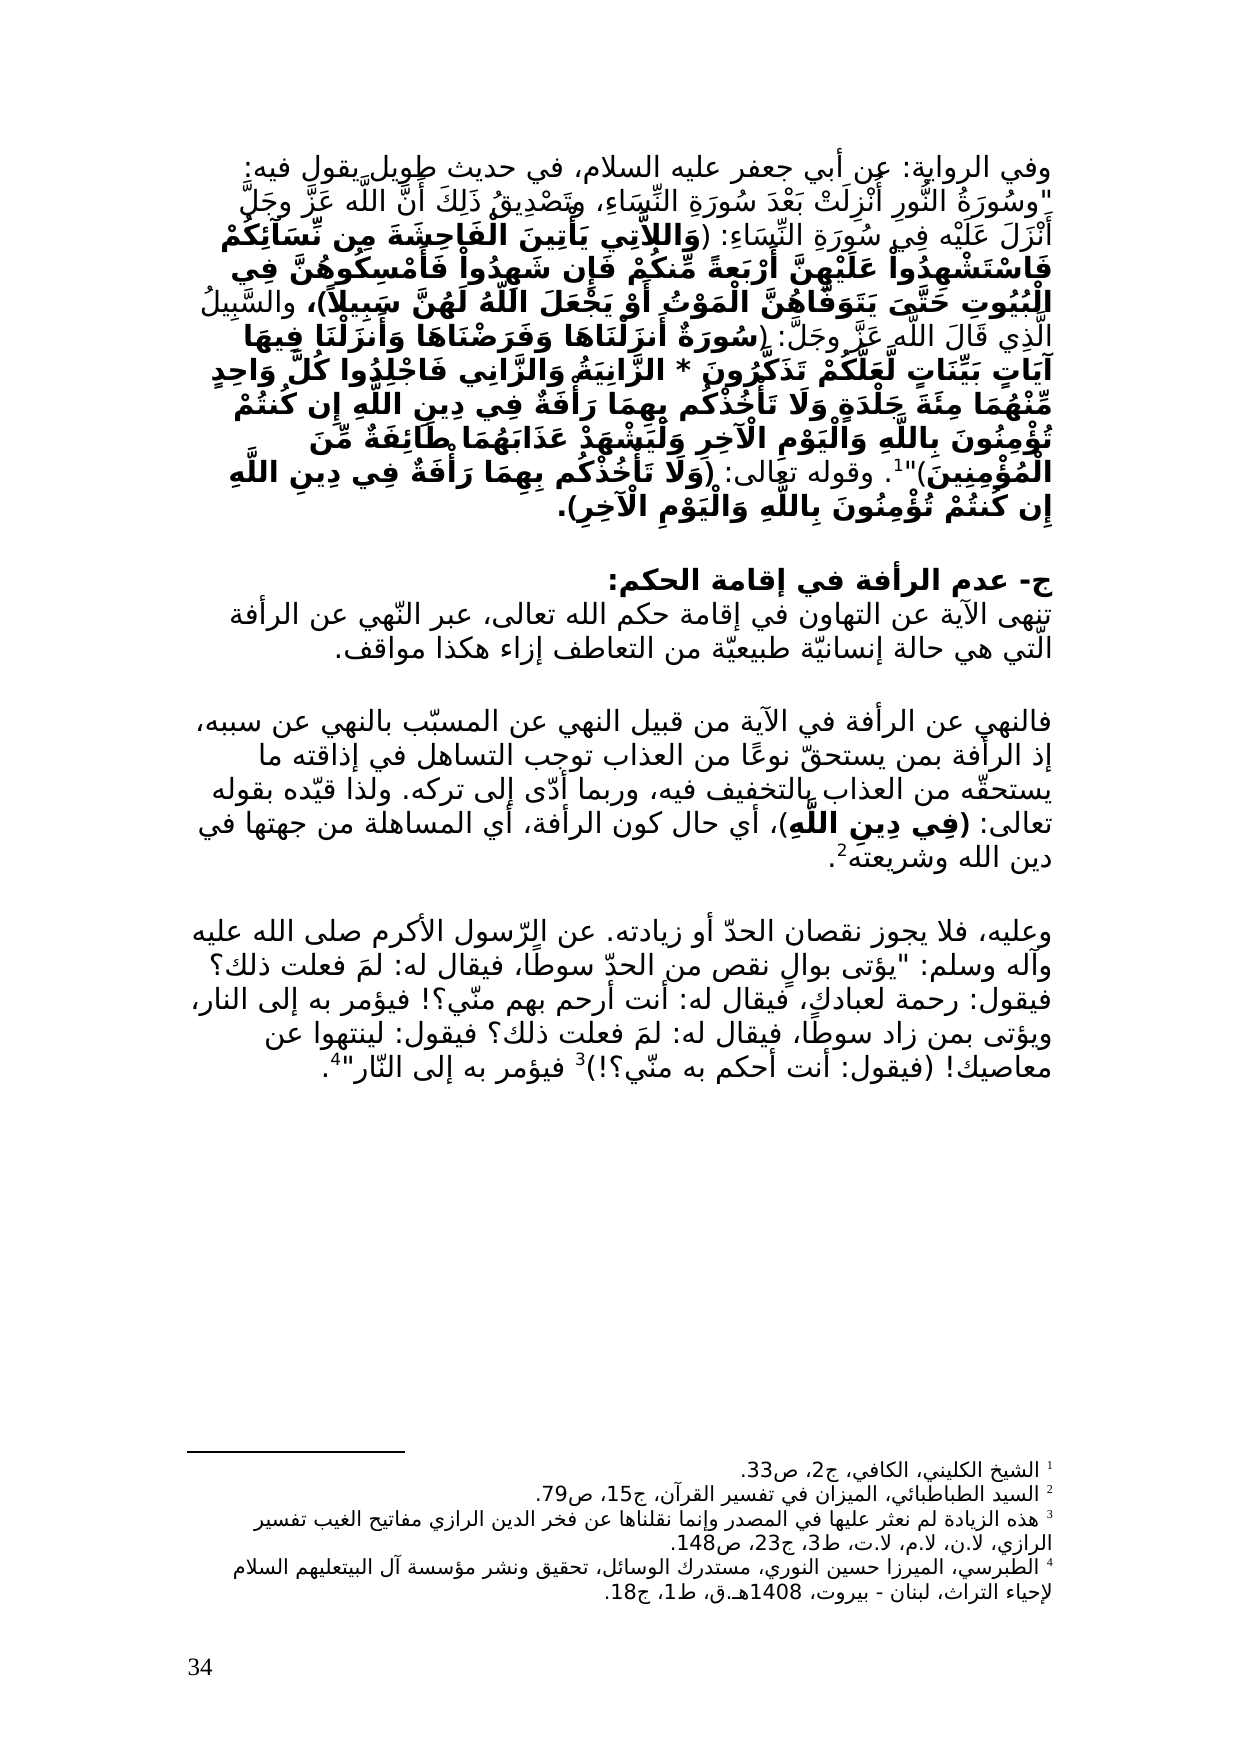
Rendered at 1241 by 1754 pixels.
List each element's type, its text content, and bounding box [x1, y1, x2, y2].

text فالنهي عن الرأفة في الآية من قبيل النهي عن المسبّب بالنهي عن سببه، إذ الرأفة بمن يستحقّ نوعًا من العذاب توجب التساهل في إذاقته ما يستحقّه من العذاب بالتخفيف فيه، وربما أدّى إلى تركه. ولذا قيّده بقوله تعالى: ﴿فِي دِينِ اللَّهِ﴾، أي حال كون الرأفة، أي المساهلة من جهتها في دين الله وشريعته. [187, 705, 1053, 874]
text وفي الرواية: عن أبي جعفر عليه السلام، في حديث طويل يقول فيه: "وسُورَةُ النُّورِ أُنْزِلَتْ بَعْدَ سُورَةِ النِّسَاءِ، وتَصْدِيقُ ذَلِكَ أَنَّ اللَّه عَزَّ وجَلَّ أَنْزَلَ عَلَيْه فِي سُورَةِ النِّسَاءِ: ﴿وَاللاَّتِي يَأْتِينَ الْفَاحِشَةَ مِن نِّسَآئِكُمْ فَاسْتَشْهِدُواْ عَلَيْهِنَّ أَرْبَعةً مِّنكُمْ فَإِن شَهِدُواْ فَأَمْسِكُوهُنَّ فِي الْبُيُوتِ حَتَّىَ يَتَوَفَّاهُنَّ الْمَوْتُ أَوْ يَجْعَلَ اللّهُ لَهُنَّ سَبِيلاً﴾، والسَّبِيلُ الَّذِي قَالَ اللَّه عَزَّ وجَلَّ: ﴿سُورَةٌ أَنزَلْنَاهَا وَفَرَضْنَاهَا وَأَنزَلْنَا فِيهَا آيَاتٍ بَيِّنَاتٍ لَّعَلَّكُمْ تَذَكَّرُونَ * الزَّانِيَةُ وَالزَّانِي فَاجْلِدُوا كُلَّ وَاحِدٍ مِّنْهُمَا مِئَةَ جَلْدَةٍ وَلَا تَأْخُذْكُم بِهِمَا رَأْفَةٌ فِي دِينِ اللَّهِ إِن كُنتُمْ تُؤْمِنُونَ بِاللَّهِ وَالْيَوْمِ الْآخِرِ وَلْيَشْهَدْ عَذَابَهُمَا طَائِفَةٌ مِّنَ الْمُؤْمِنِينَ﴾". وقوله تعالى: ﴿وَلَا تَأْخُذْكُم بِهِمَا رَأْفَةٌ فِي دِينِ اللَّهِ إِن كُنتُمْ تُؤْمِنُونَ بِاللَّهِ وَالْيَوْمِ الْآخِرِ﴾. [187, 150, 1053, 523]
text وعليه، فلا يجوز نقصان الحدّ أو زيادته. عن الرّسول الأكرم صلى الله عليه وآله وسلم: "يؤتى بوالٍ نقص من الحدّ سوطًا، فيقال له: لمَ فعلت ذلك؟ فيقول: رحمة لعبادك، فيقال له: أنت أرحم بهم منّي؟! فيؤمر به إلى النار، ويؤتى بمن زاد سوطًا، فيقال له: لمَ فعلت ذلك؟ فيقول: لينتهوا عن معاصيك! (فيقول: أنت أحكم به منّي؟!) فيؤمر به إلى النّار". [187, 914, 1053, 1084]
text ج- عدم الرأفة في إقامة الحكم: [187, 563, 1053, 597]
text تنهى الآية عن التهاون في إقامة حكم الله تعالى، عبر النّهي عن الرأفة الّتي هي حالة إنسانيّة طبيعيّة من التعاطف إزاء هكذا مواقف. [187, 597, 1053, 665]
